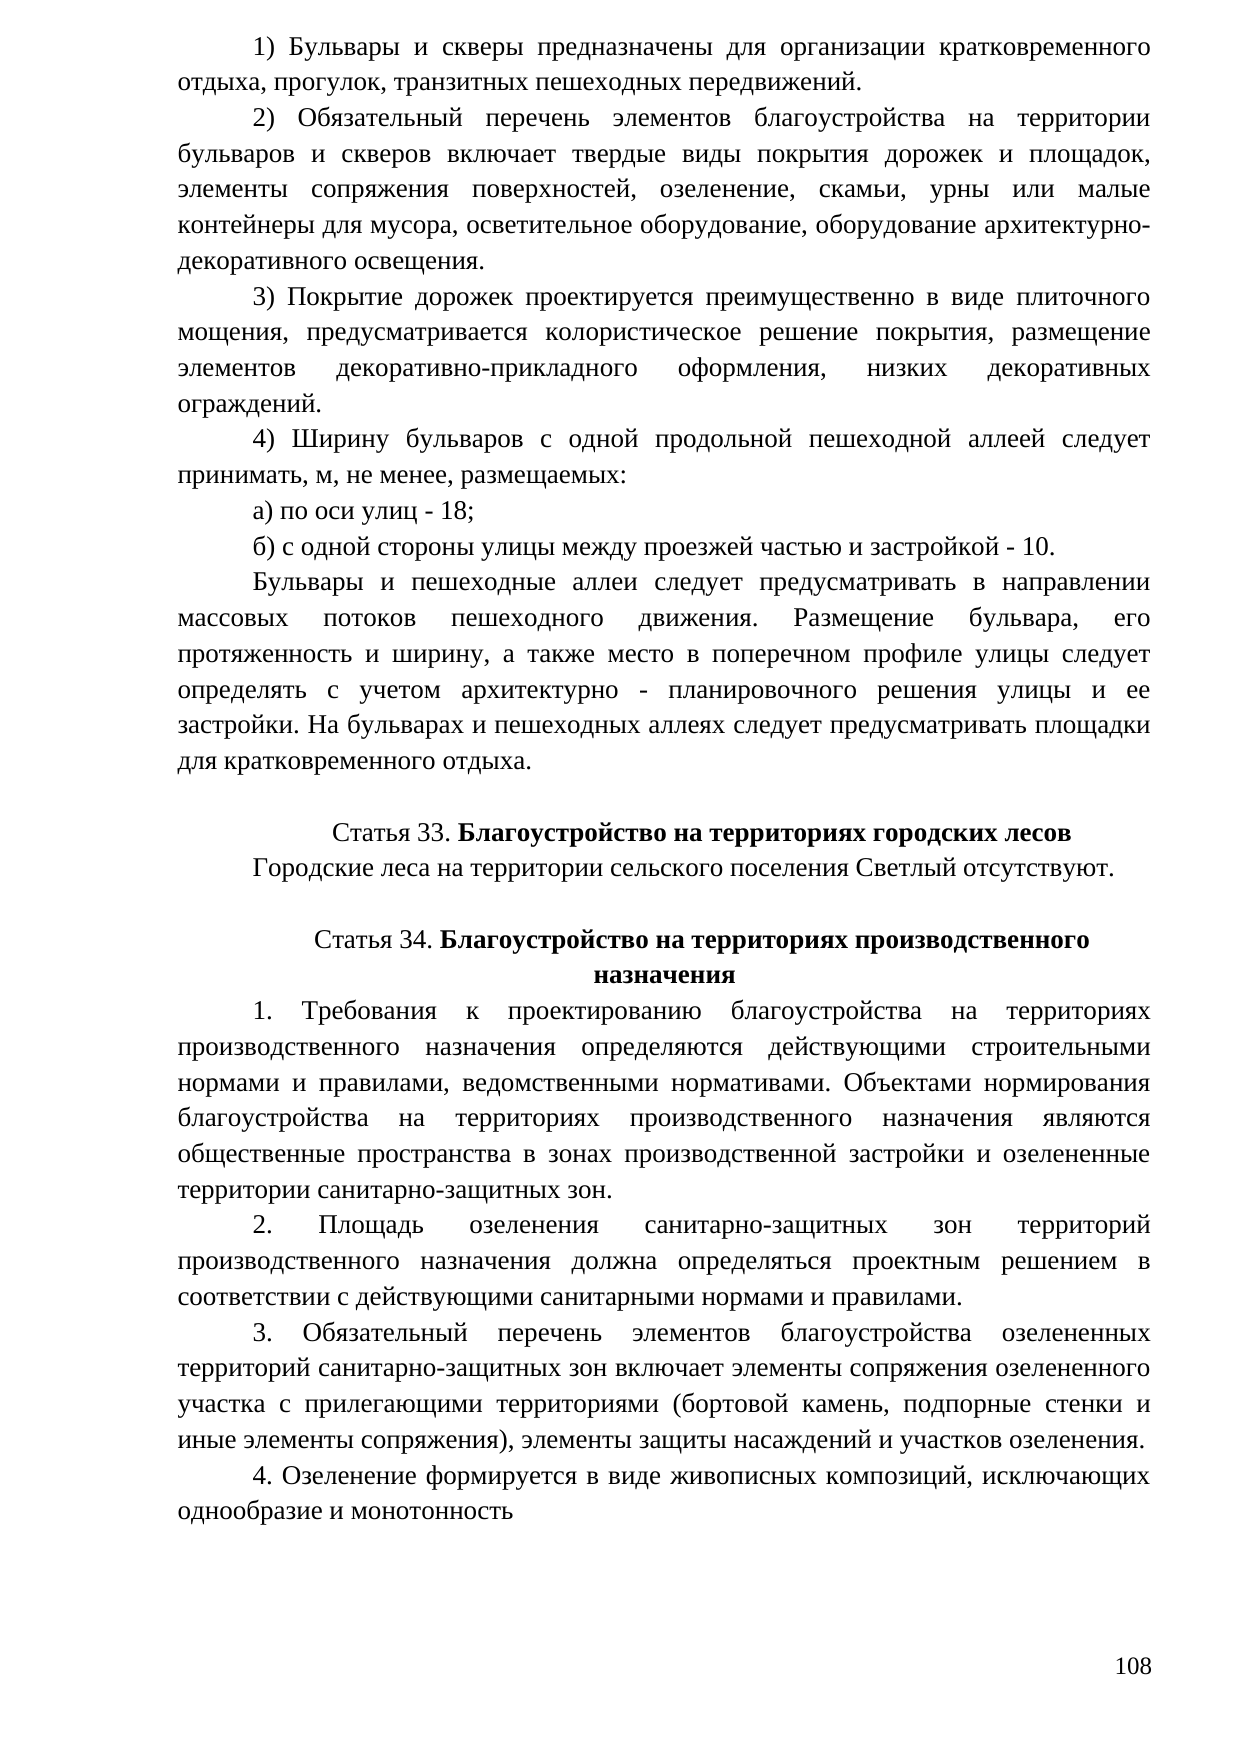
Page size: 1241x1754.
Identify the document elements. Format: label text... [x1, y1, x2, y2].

text 1. Требования к проектированию благоустройства на территориях производственного назначения определяются действующими строительными нормами и правилами, ведомственными нормативами. Объектами нормирования благоустройства на территориях производственного назначения являются общественные пространства в зонах производственной застройки и озелененные территории санитарно-защитных зон. [177, 994, 1152, 1204]
text б) с одной стороны улицы между проезжей частью и застройкой - 10. [177, 530, 1152, 561]
text 2) Обязательный перечень элементов благоустройства на территории бульваров и скверов включает твердые виды покрытия дорожек и площадок, элементы сопряжения поверхностей, озеленение, скамьи, урны или малые контейнеры для мусора, осветительное оборудование, оборудование архитектурно-декоративного освещения. [177, 101, 1152, 275]
text 4. Озеленение формируется в виде живописных композиций, исключающих однообразие и монотонность [177, 1459, 1152, 1526]
text 3. Обязательный перечень элементов благоустройства озелененных территорий санитарно-защитных зон включает элементы сопряжения озелененного участка с прилегающими территориями (бортовой камень, подпорные стенки и иные элементы сопряжения), элементы защиты насаждений и участков озеленения. [177, 1316, 1152, 1454]
text Статья 33. Благоустройство на территориях городских лесов [177, 816, 1152, 847]
text Бульвары и пешеходные аллеи следует предусматривать в направлении массовых потоков пешеходного движения. Размещение бульвара, его протяженность и ширину, а также место в поперечном профиле улицы следует определять с учетом архитектурно - планировочного решения улицы и ее застройки. На бульварах и пешеходных аллеях следует предусматривать площадки для кратковременного отдыха. [177, 566, 1152, 775]
text 2. Площадь озеленения санитарно-защитных зон территорий производственного назначения должна определяться проектным решением в соответствии с действующими санитарными нормами и правилами. [177, 1209, 1152, 1311]
text 1) Бульвары и скверы предназначены для организации кратковременного отдыха, прогулок, транзитных пешеходных передвижений. [177, 29, 1152, 96]
text Городские леса на территории сельского поселения Светлый отсутствуют. [177, 851, 1152, 882]
text а) по оси улиц - 18; [177, 494, 1152, 525]
text 3) Покрытие дорожек проектируется преимущественно в виде плиточного мощения, предусматривается колористическое решение покрытия, размещение элементов декоративно-прикладного оформления, низких декоративных ограждений. [177, 280, 1152, 418]
text Статья 34. Благоустройство на территориях производственного назначения [177, 923, 1152, 990]
text 4) Ширину бульваров с одной продольной пешеходной аллеей следует принимать, м, не менее, размещаемых: [177, 423, 1152, 489]
